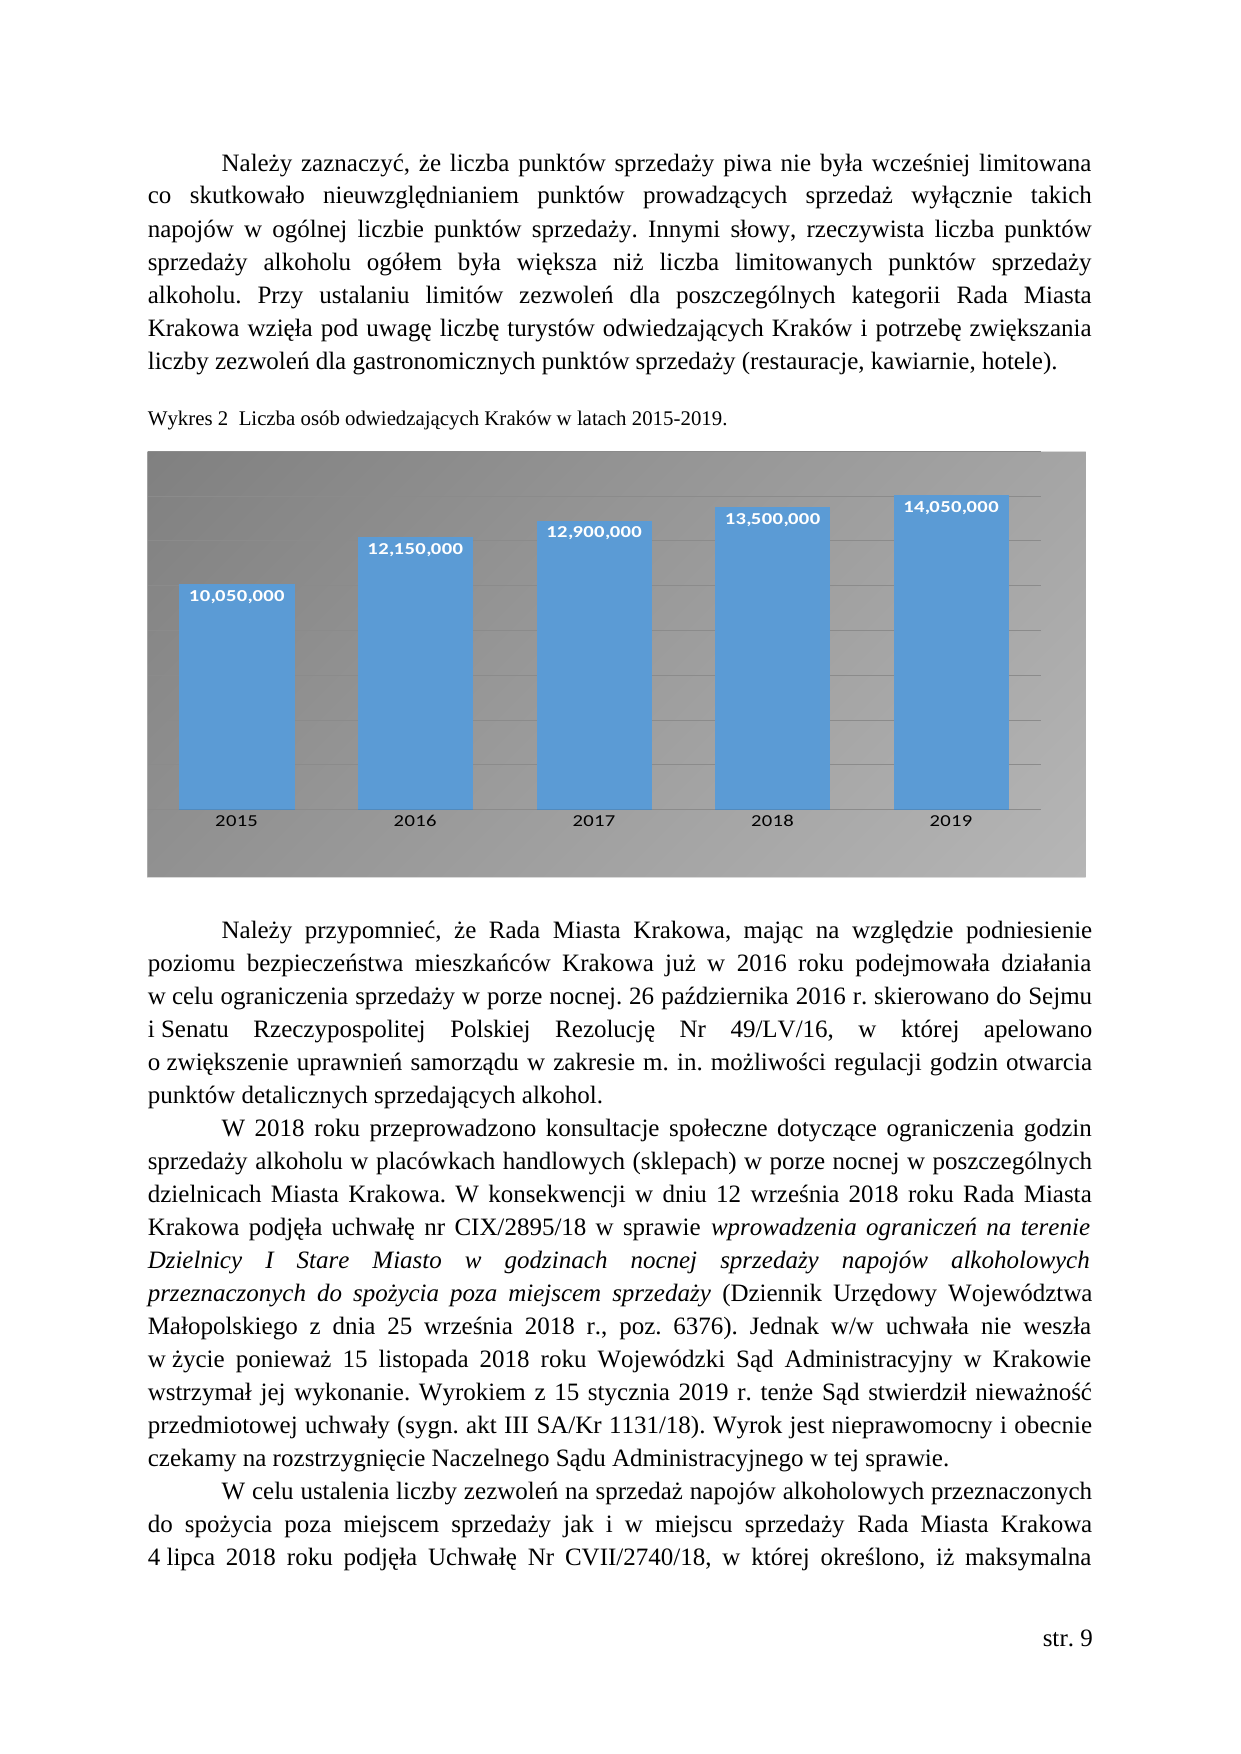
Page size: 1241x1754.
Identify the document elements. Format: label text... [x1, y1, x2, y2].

text Wykres 2 Liczba osób odwiedzających Kraków w latach 2015-2019. [148, 406, 1093, 430]
text Należy zaznaczyć, że liczba punktów sprzedaży piwa nie była wcześniej limitowana co skutkowało nieuwzględnianiem punktów prowadzących sprzedaż wyłącznie takich napojów w ogólnej liczbie punktów sprzedaży. Innymi słowy, rzeczywista liczba punktów sprzedaży alkoholu ogółem była większa niż liczba limitowanych punktów sprzedaży alkoholu. Przy ustalaniu limitów zezwoleń dla poszczególnych kategorii Rada Miasta Krakowa wzięła pod uwagę liczbę turystów odwiedzających Kraków i potrzebę zwiększania liczby zezwoleń dla gastronomicznych punktów sprzedaży (restauracje, kawiarnie, hotele). [148, 148, 1093, 374]
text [148, 1476, 1093, 1571]
text W 2018 roku przeprowadzono konsultacje społeczne dotyczące ograniczenia godzin sprzedaży alkoholu w placówkach handlowych (sklepach) w porze nocnej w poszczególnych dzielnicach Miasta Krakowa. W konsekwencji w dniu 12 września 2018 roku Rada Miasta Krakowa podjęła uchwałę nr CIX/2895/18 w sprawie wprowadzenia ograniczeń na terenie Dzielnicy I Stare Miasto w godzinach nocnej sprzedaży napojów alkoholowych przeznaczonych do spożycia poza miejscem sprzedaży (Dziennik Urzędowy Województwa Małopolskiego z dnia 25 września 2018 r., poz. 6376). Jednak w/w uchwała nie weszła w życie ponieważ 15 listopada 2018 roku Wojewódzki Sąd Administracyjny w Krakowie wstrzymał jej wykonanie. Wyrokiem z 15 stycznia 2019 r. tenże Sąd stwierdził nieważność przedmiotowej uchwały (sygn. akt III SA/Kr 1131/18). Wyrok jest nieprawomocny i obecnie czekamy na rozstrzygnięcie Naczelnego Sądu Administracyjnego w tej sprawie. [148, 1113, 1093, 1472]
text Należy przypomnieć, że Rada Miasta Krakowa, mając na względzie podniesienie poziomu bezpieczeństwa mieszkańców Krakowa już w 2016 roku podejmowała działania w celu ograniczenia sprzedaży w porze nocnej. 26 października 2016 r. skierowano do Sejmu i Senatu Rzeczypospolitej Polskiej Rezolucję Nr 49/LV/16, w której apelowano o zwiększenie uprawnień samorządu w zakresie m. in. możliwości regulacji godzin otwarcia punktów detalicznych sprzedających alkohol. [148, 915, 1093, 1109]
